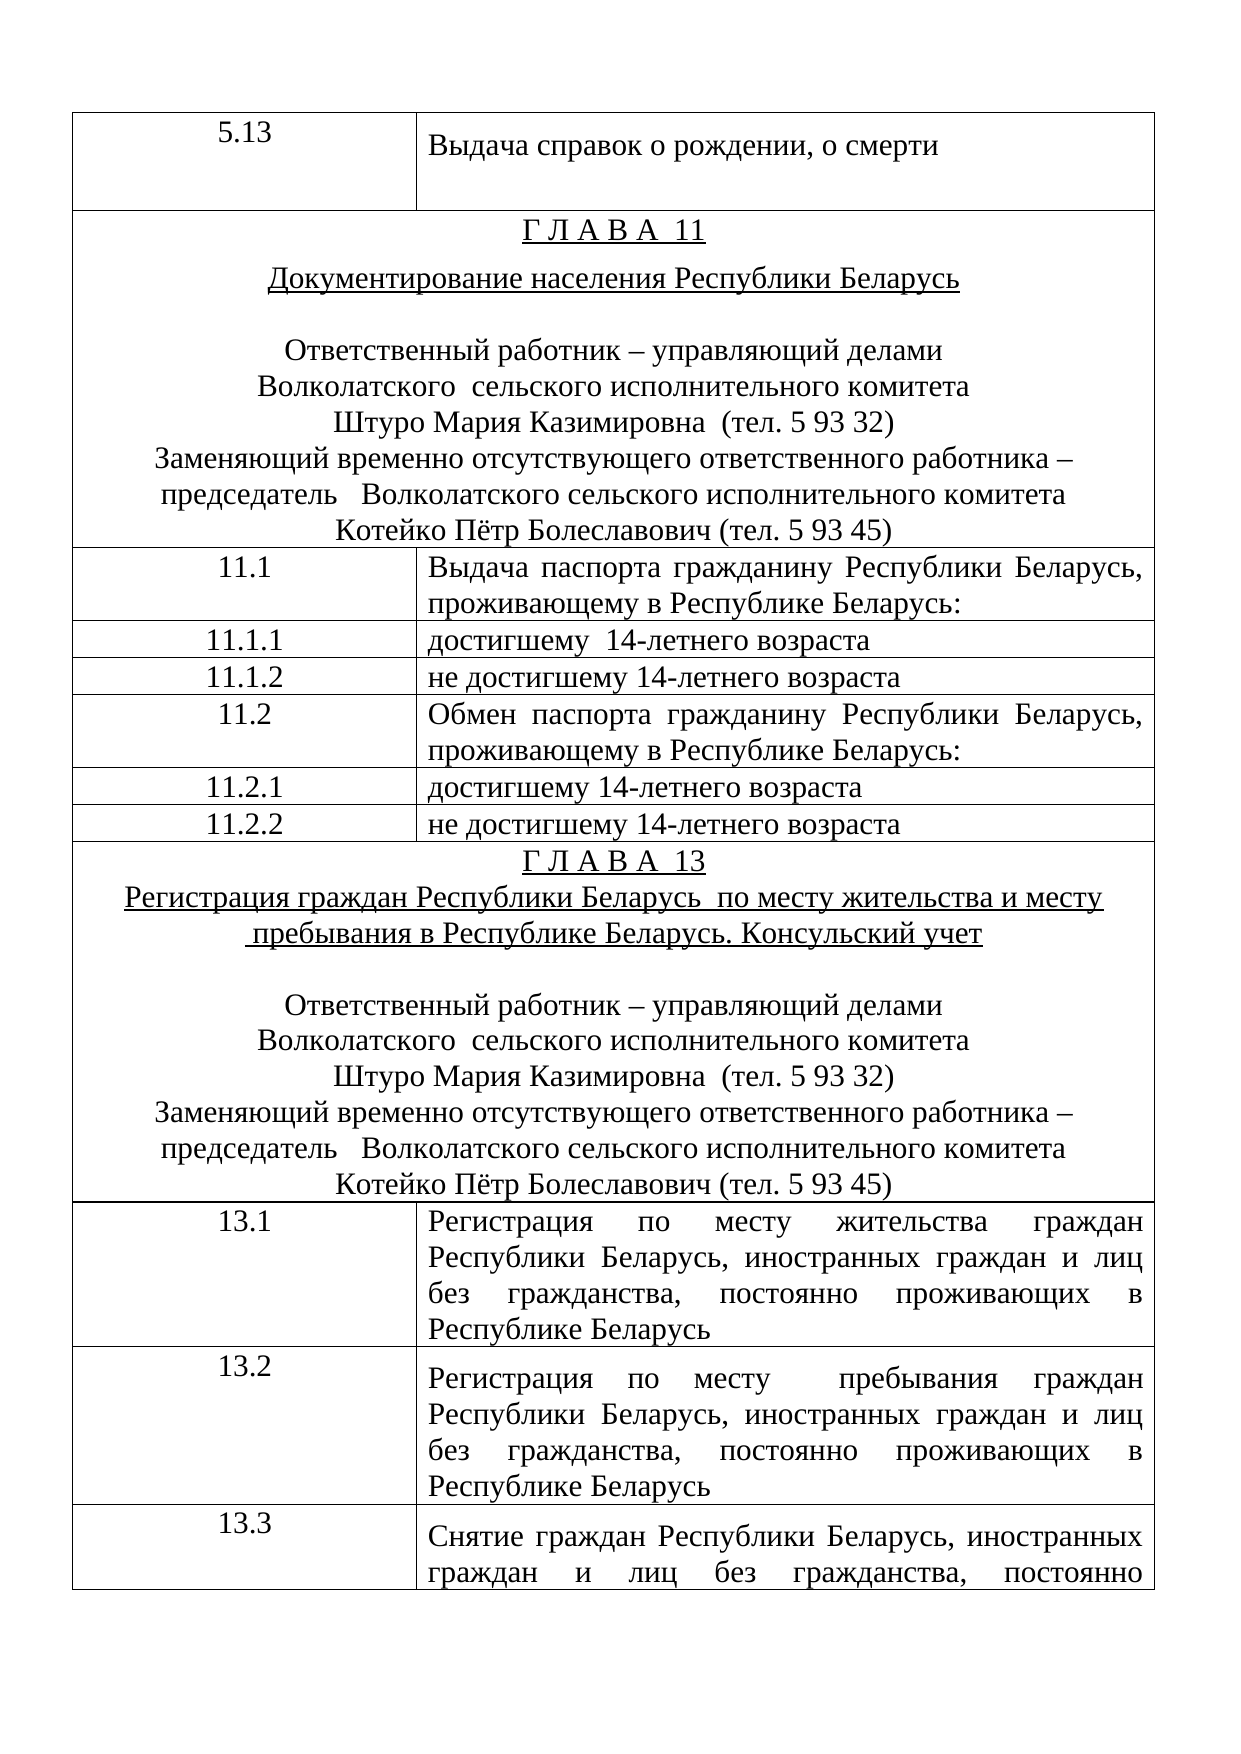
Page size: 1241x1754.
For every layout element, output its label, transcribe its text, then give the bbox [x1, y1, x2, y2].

table_cell Г Л А В А 13 Регистрация граждан Республики Беларусь по месту жительства и месту пребывания в Республике Беларусь. Консульский учет Ответственный работник – управляющий делами Волколатского сельского исполнительного комитета Штуро Мария Казимировна (тел. 5 93 32) Заменяющий временно отсутствующего ответственного работника – председатель Волколатского сельского исполнительного комитета Котейко Пётр Болеславович (тел. 5 93 45) [73, 842, 1154, 1201]
table_cell Обмен паспорта гражданину Республики Беларусь, проживающему в Республике Беларусь: [417, 695, 1154, 767]
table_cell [417, 1505, 1154, 1589]
table_cell достигшему 14-летнего возраста [417, 768, 1154, 804]
table_cell 13.2 [73, 1347, 416, 1503]
table_cell 5.13 [73, 113, 416, 210]
table_cell не достигшему 14-летнего возраста [417, 805, 1154, 841]
table_cell 13.3 [73, 1505, 416, 1589]
table_cell 13.1 [73, 1203, 416, 1346]
table_cell не достигшему 14-летнего возраста [417, 658, 1154, 694]
table_cell 11.1 [73, 548, 416, 620]
table_cell достигшему 14-летнего возраста [417, 621, 1154, 657]
table_cell Регистрация по месту пребывания граждан Республики Беларусь, иностранных граждан и лиц без гражданства, постоянно проживающих в Республике Беларусь [417, 1347, 1154, 1503]
table_cell Выдача справок о рождении, о смерти [417, 113, 1154, 210]
table_cell 11.1.2 [73, 658, 416, 694]
table_cell 11.2.2 [73, 805, 416, 841]
table_cell Регистрация по месту жительства граждан Республики Беларусь, иностранных граждан и лиц без гражданства, постоянно проживающих в Республике Беларусь [417, 1203, 1154, 1346]
table_cell Выдача паспорта гражданину Республики Беларусь, проживающему в Республике Беларусь: [417, 548, 1154, 620]
table_cell 11.2.1 [73, 768, 416, 804]
table_cell 11.1.1 [73, 621, 416, 657]
table_cell Г Л А В А 11 Документирование населения Республики Беларусь Ответственный работник – управляющий делами Волколатского сельского исполнительного комитета Штуро Мария Казимировна (тел. 5 93 32) Заменяющий временно отсутствующего ответственного работника – председатель Волколатского сельского исполнительного комитета Котейко Пётр Болеславович (тел. 5 93 45) [73, 211, 1154, 547]
table_cell 11.2 [73, 695, 416, 767]
